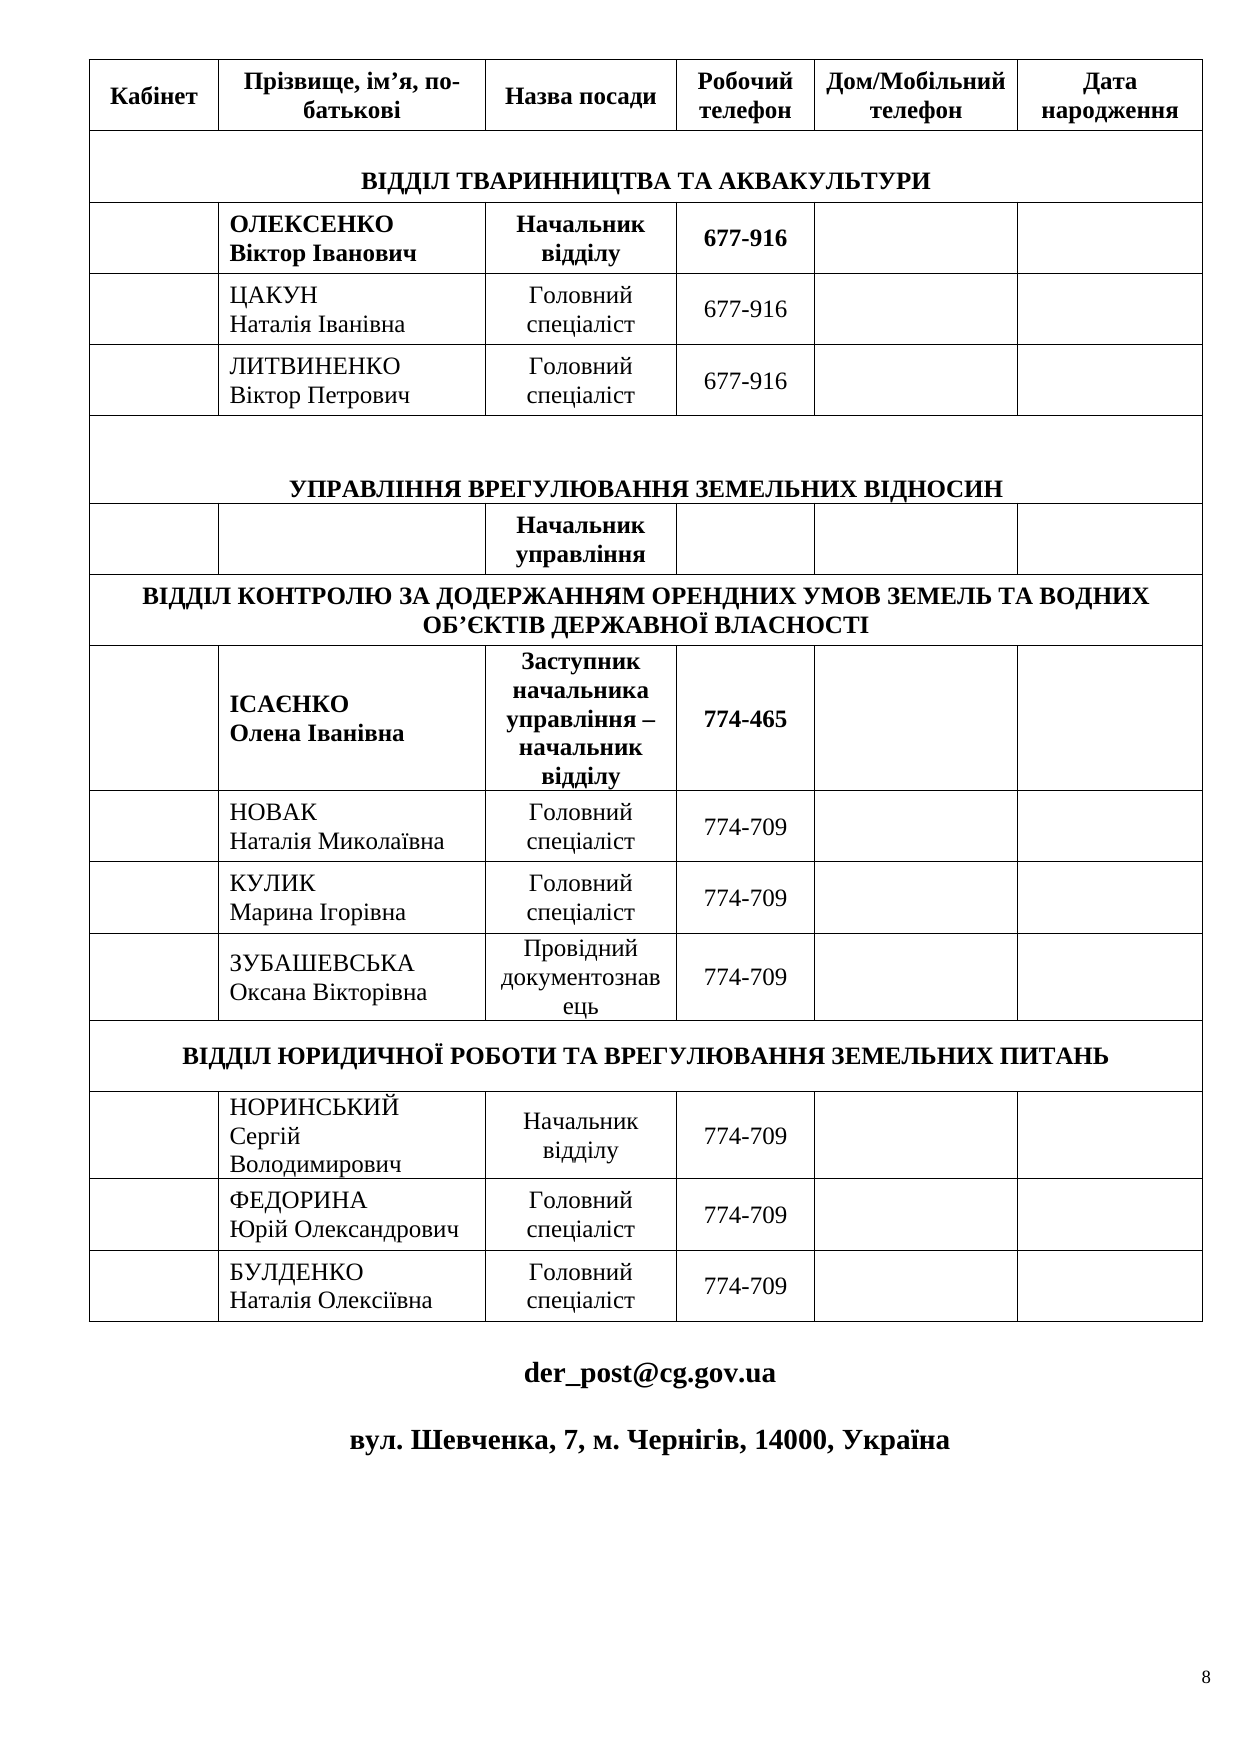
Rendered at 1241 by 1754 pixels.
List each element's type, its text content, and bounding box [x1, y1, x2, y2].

table_header Робочий телефон [677, 60, 814, 130]
table_cell [90, 274, 218, 344]
table_cell [1018, 203, 1202, 273]
table_cell Начальник відділу [486, 203, 676, 273]
table_cell [815, 862, 1017, 932]
table_cell [1018, 504, 1202, 574]
table_cell Головний спеціаліст [486, 791, 676, 861]
table_header Кабінет [90, 60, 218, 130]
table_cell [815, 504, 1017, 574]
table_cell [90, 345, 218, 415]
table_cell [815, 1092, 1017, 1178]
table_cell БУЛДЕНКО Наталія Олексіївна [219, 1251, 485, 1321]
text вул. Шевченка, . Чернігів, 14000, Україна [89, 1422, 1211, 1456]
table_cell ЗУБАШЕВСЬКА Оксана Вікторівна [219, 934, 485, 1020]
table_cell [1018, 274, 1202, 344]
table_cell [815, 274, 1017, 344]
table_cell [1018, 791, 1202, 861]
table_cell [815, 1251, 1017, 1321]
table_cell 774-465 [677, 646, 814, 790]
table_cell [90, 1179, 218, 1249]
table_cell УПРАВЛІННЯ ВРЕГУЛЮВАННЯ ЗЕМЕЛЬНИХ ВІДНОСИН [90, 416, 1202, 503]
table_cell ФЕДОРИНА Юрій Олександрович [219, 1179, 485, 1249]
table_cell 774-709 [677, 934, 814, 1020]
table_cell ЦАКУН Наталія Іванівна [219, 274, 485, 344]
table_header Прізвище, ім’я, по-батькові [219, 60, 485, 130]
table_cell [815, 203, 1017, 273]
table_cell ЛИТВИНЕНКО Віктор Петрович [219, 345, 485, 415]
table_cell 774-709 [677, 862, 814, 932]
table_cell Головний спеціаліст [486, 1251, 676, 1321]
table_cell Начальник відділу [486, 1092, 676, 1178]
table_cell Головний спеціаліст [486, 1179, 676, 1249]
table_cell Головний спеціаліст [486, 345, 676, 415]
table_cell [815, 1179, 1017, 1249]
table_cell [90, 504, 218, 574]
table_cell [90, 934, 218, 1020]
table_cell 774-709 [677, 791, 814, 861]
table_cell 677-916 [677, 274, 814, 344]
table_header Дата народження [1018, 60, 1202, 130]
table_cell 774-709 [677, 1092, 814, 1178]
table_cell [815, 791, 1017, 861]
table_cell [815, 345, 1017, 415]
table_cell Провідний документознавець [486, 934, 676, 1020]
table_cell 774-709 [677, 1179, 814, 1249]
table_cell Головний спеціаліст [486, 274, 676, 344]
table_cell Начальник управління [486, 504, 676, 574]
table_cell 677-916 [677, 203, 814, 273]
table_cell [677, 504, 814, 574]
table_cell 774-709 [677, 1251, 814, 1321]
table_cell ІСАЄНКО Олена Іванівна [219, 646, 485, 790]
table_cell [815, 934, 1017, 1020]
table_cell НОРИНСЬКИЙ Сергій Володимирович [219, 1092, 485, 1178]
table_cell [90, 203, 218, 273]
table_header Назва посади [486, 60, 676, 130]
text der_post@cg.gov.ua [89, 1355, 1211, 1389]
table_cell [90, 862, 218, 932]
table_cell 677-916 [677, 345, 814, 415]
table_cell [1018, 1251, 1202, 1321]
table_cell ОЛЕКСЕНКО Віктор Іванович [219, 203, 485, 273]
table_cell [815, 646, 1017, 790]
table_cell Заступник начальника управління – начальник відділу [486, 646, 676, 790]
table_cell [90, 1251, 218, 1321]
table_cell [90, 646, 218, 790]
table_header Дом/Мобільний телефон [815, 60, 1017, 130]
table_cell ВІДДІЛ ТВАРИННИЦТВА ТА АКВАКУЛЬТУРИ [90, 131, 1202, 202]
table_cell КУЛИК Марина Ігорівна [219, 862, 485, 932]
table_cell ВІДДІЛ КОНТРОЛЮ ЗА ДОДЕРЖАННЯМ ОРЕНДНИХ УМОВ ЗЕМЕЛЬ ТА ВОДНИХ ОБ’ЄКТІВ ДЕРЖАВНОЇ ВЛАСНОСТІ [90, 575, 1202, 645]
table_cell ВІДДІЛ ЮРИДИЧНОЇ РОБОТИ ТА ВРЕГУЛЮВАННЯ ЗЕМЕЛЬНИХ ПИТАНЬ [90, 1021, 1202, 1091]
table_cell [1018, 1092, 1202, 1178]
table_cell [1018, 934, 1202, 1020]
table_cell [1018, 1179, 1202, 1249]
table_cell [1018, 345, 1202, 415]
table_cell [1018, 862, 1202, 932]
table_cell Головний спеціаліст [486, 862, 676, 932]
table_cell [1018, 646, 1202, 790]
table_cell [90, 791, 218, 861]
table_cell НОВАК Наталія Миколаївна [219, 791, 485, 861]
table_cell [219, 504, 485, 574]
table_cell [90, 1092, 218, 1178]
